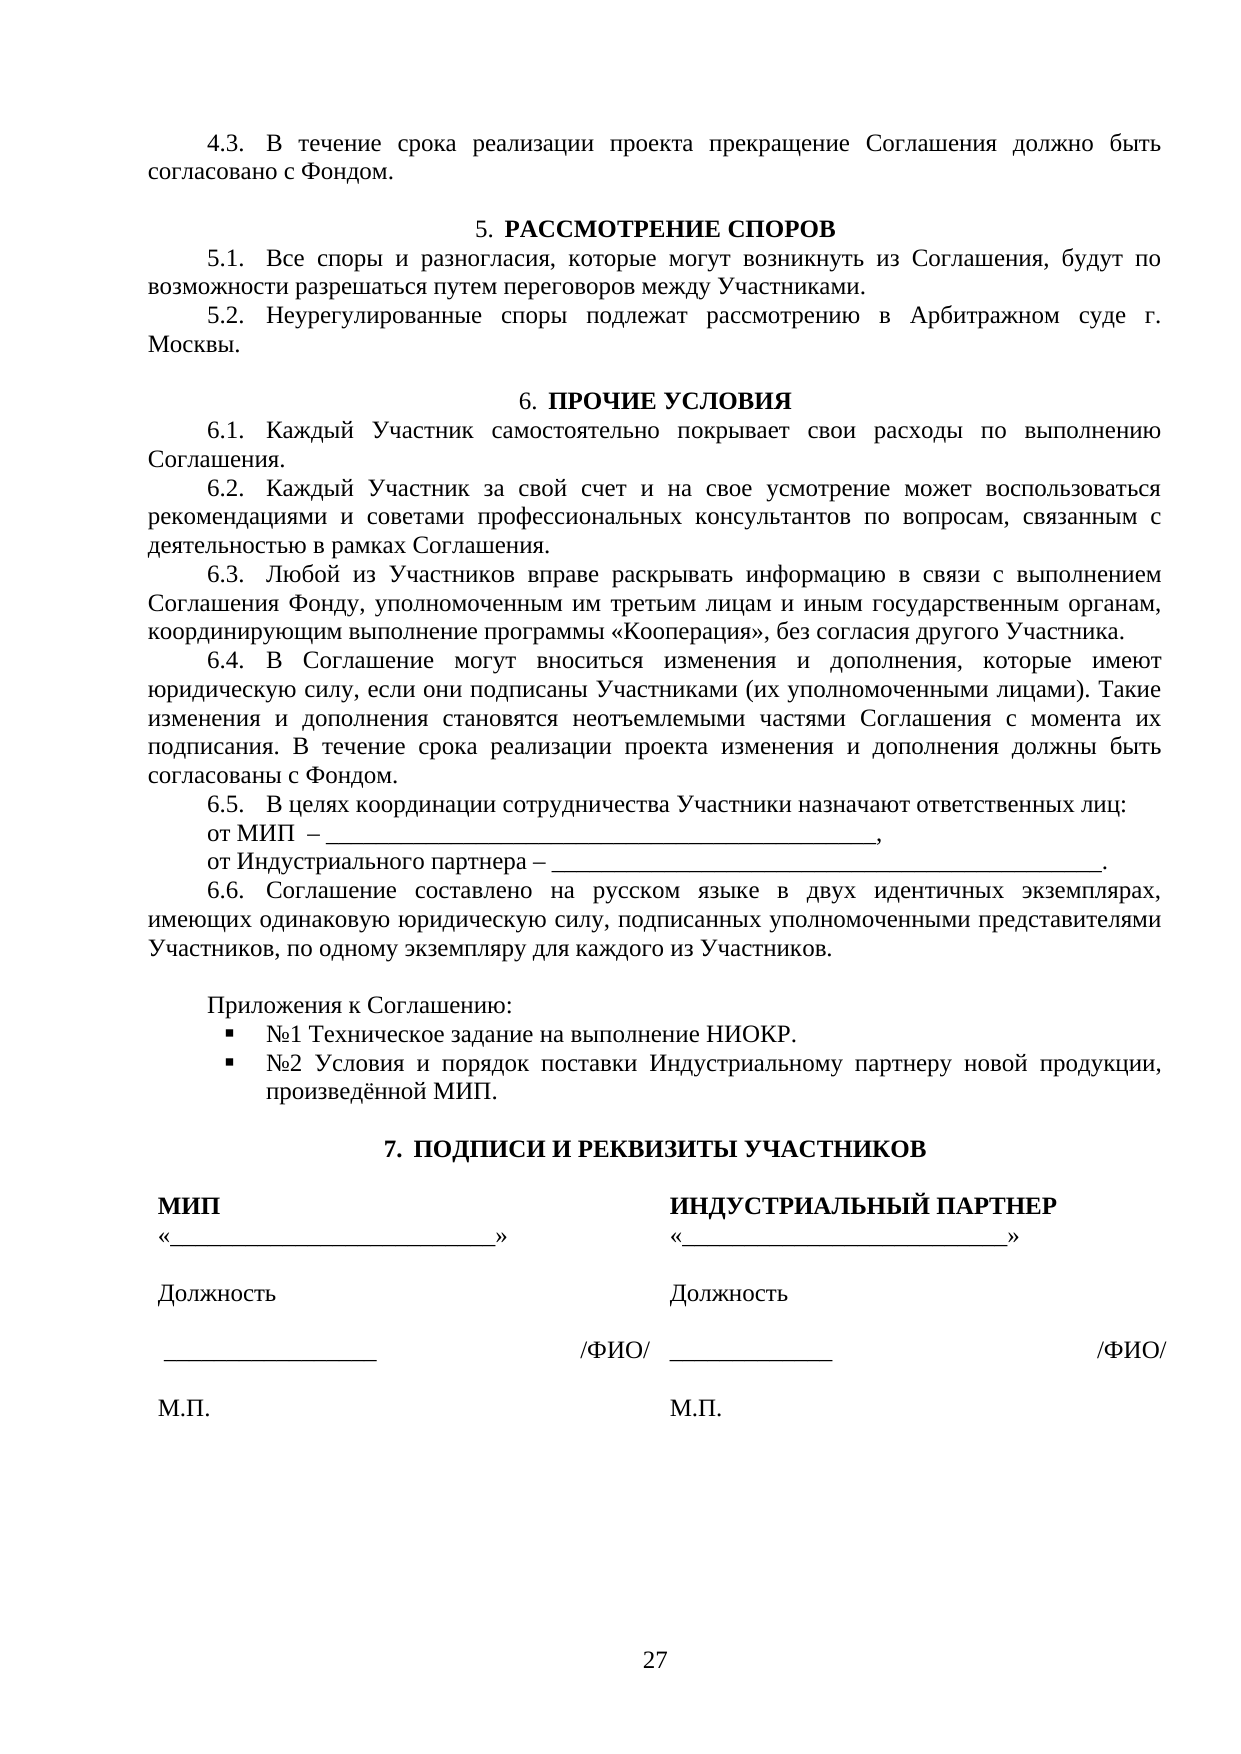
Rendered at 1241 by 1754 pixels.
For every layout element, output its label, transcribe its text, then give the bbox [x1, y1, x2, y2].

list Каждый Участник за свой счет и на свое усмотрение может воспользоваться рекомендациями и советами профессиональных консультантов по вопросам, связанным с деятельностью в рамках Соглашения. [148, 473, 1162, 559]
table_header ИНДУСТРИАЛЬНЫЙ ПАРТНЕР «__________________________» [660, 1191, 1176, 1249]
list ПОДПИСИ И РЕКВИЗИТЫ УЧАСТНИКОВ [148, 1134, 1162, 1163]
list В Соглашение могут вноситься изменения и дополнения, которые имеют юридическую силу, если они подписаны Участниками (их уполномоченными лицами). Такие изменения и дополнения становятся неотъемлемыми частями Соглашения с момента их подписания. В течение срока реализации проекта изменения и дополнения должны быть согласованы с Фондом. [148, 645, 1162, 789]
list ПРОЧИЕ УСЛОВИЯ [148, 386, 1162, 415]
list Соглашение составлено на русском языке в двух идентичных экземплярах, имеющих одинаковую юридическую силу, подписанных уполномоченными представителями Участников, по одному экземпляру для каждого из Участников. [148, 875, 1162, 961]
list В течение срока реализации проекта прекращение Соглашения должно быть согласовано с Фондом. [148, 128, 1162, 185]
table_cell Должность _________________ /ФИО/ М.П. [148, 1249, 660, 1421]
text от Индустриального партнера – ____________________________________________. [148, 846, 1162, 875]
table_header МИП «__________________________» [148, 1191, 660, 1249]
list №1 Техническое задание на выполнение НИОКР. [224, 1019, 1162, 1048]
text Приложения к Соглашению: [207, 990, 1162, 1019]
list №2 Условия и порядок поставки Индустриальному партнеру новой продукции, произведённой МИП. [224, 1048, 1162, 1105]
list Любой из Участников вправе раскрывать информацию в связи с выполнением Соглашения Фонду, уполномоченным им третьим лицам и иным государственным органам, координирующим выполнение программы «Кооперация», без согласия другого Участника. [148, 559, 1162, 645]
list В целях координации сотрудничества Участники назначают ответственных лиц: [148, 789, 1162, 818]
table_cell Должность _____________ /ФИО/ М.П. [660, 1249, 1176, 1421]
list Все споры и разногласия, которые могут возникнуть из Соглашения, будут по возможности разрешаться путем переговоров между Участниками. [148, 243, 1162, 300]
list Неурегулированные споры подлежат рассмотрению в Арбитражном суде г. Москвы. [148, 300, 1162, 358]
list Каждый Участник самостоятельно покрывает свои расходы по выполнению Соглашения. [148, 415, 1162, 473]
list РАССМОТРЕНИЕ СПОРОВ [148, 214, 1162, 243]
text от МИП – ____________________________________________, [148, 818, 1162, 846]
